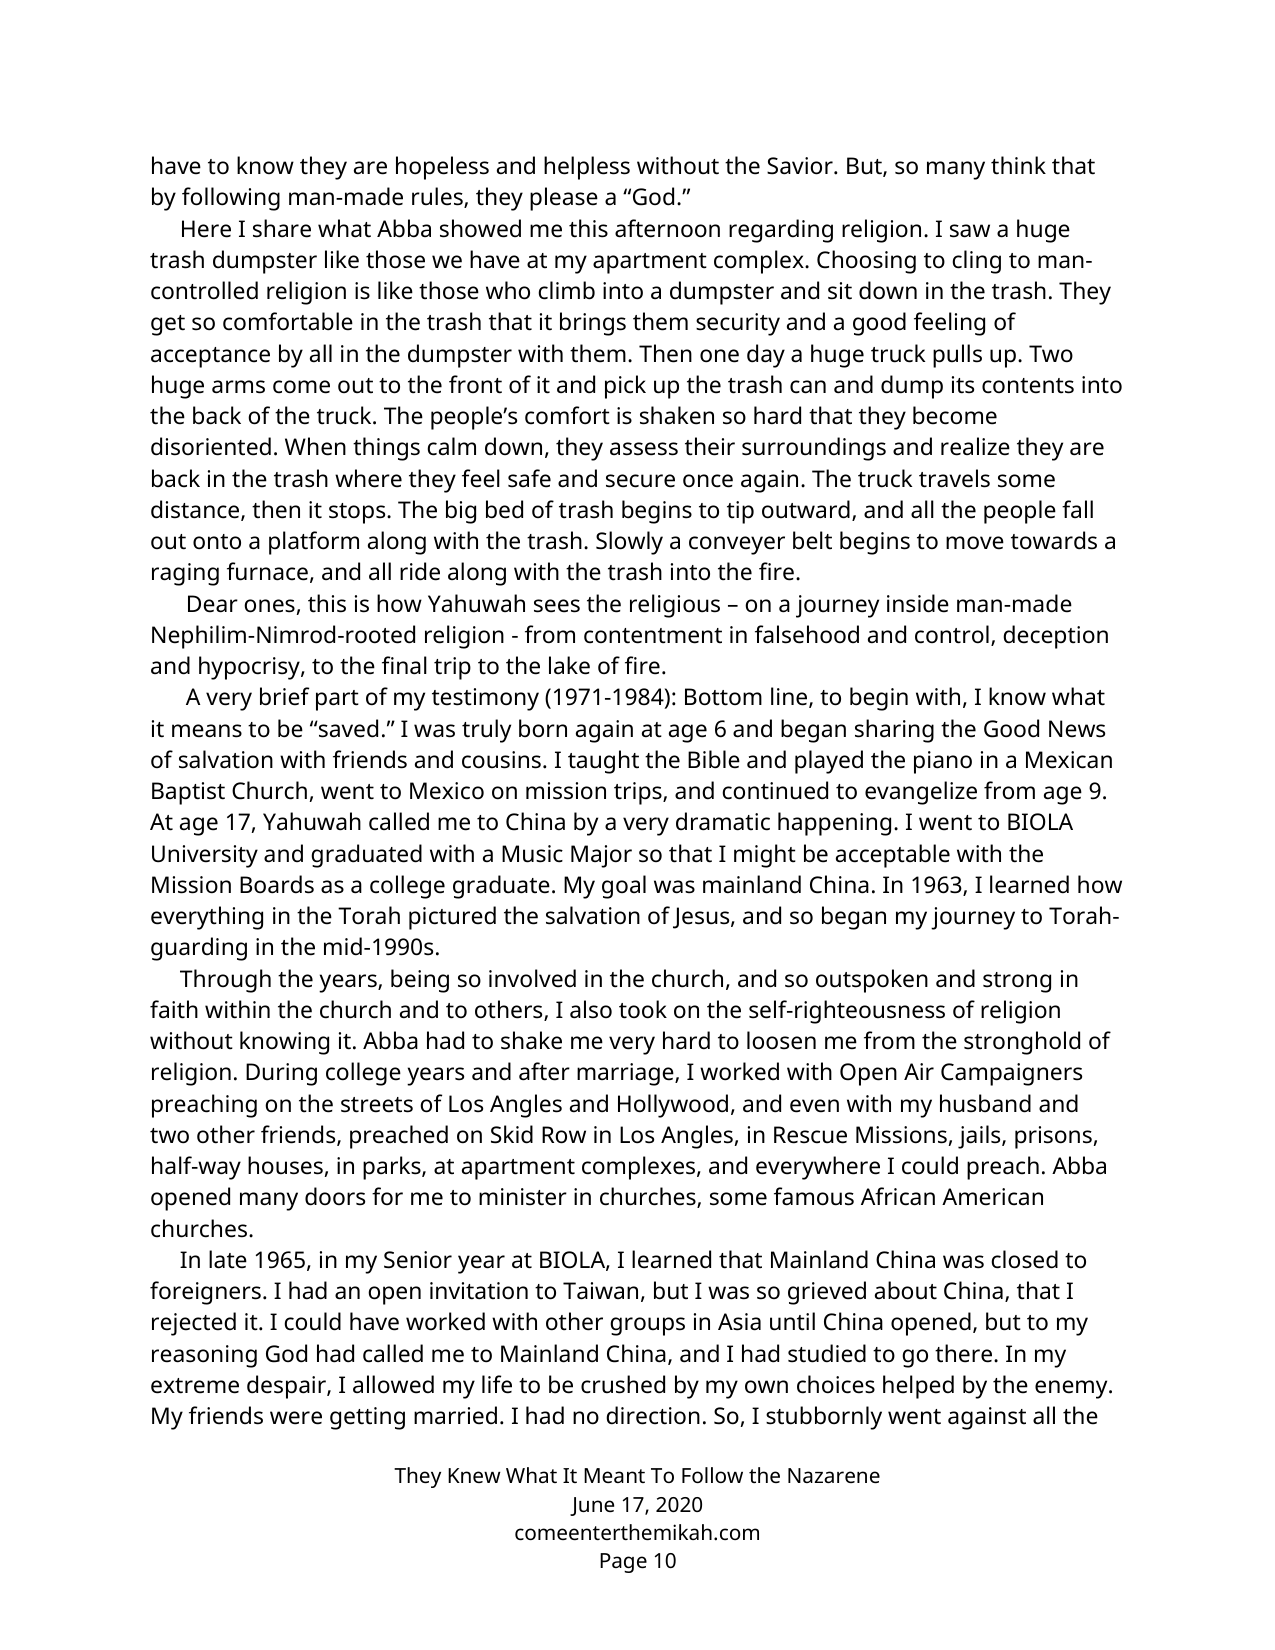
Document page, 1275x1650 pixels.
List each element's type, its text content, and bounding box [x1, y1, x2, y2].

text Here I share what Abba showed me this afternoon regarding religion. I saw a huge trash dumpster like those we have at my apartment complex. Choosing to cling to man-controlled religion is like those who climb into a dumpster and sit down in the trash. They get so comfortable in the trash that it brings them security and a good feeling of acceptance by all in the dumpster with them. Then one day a huge truck pulls up. Two huge arms come out to the front of it and pick up the trash can and dump its contents into the back of the truck. The people’s comfort is shaken so hard that they become disoriented. When things calm down, they assess their surroundings and realize they are back in the trash where they feel safe and secure once again. The truck travels some distance, then it stops. The big bed of trash begins to tip outward, and all the people fall out onto a platform along with the trash. Slowly a conveyer belt begins to move towards a raging furnace, and all ride along with the trash into the fire. [150, 212, 1125, 587]
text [150, 1244, 1125, 1431]
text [150, 150, 1125, 212]
text Through the years, being so involved in the church, and so outspoken and strong in faith within the church and to others, I also took on the self-righteousness of religion without knowing it. Abba had to shake me very hard to loosen me from the stronghold of religion. During college years and after marriage, I worked with Open Air Campaigners preaching on the streets of Los Angles and Hollywood, and even with my husband and two other friends, preached on Skid Row in Los Angles, in Rescue Missions, jails, prisons, half-way houses, in parks, at apartment complexes, and everywhere I could preach. Abba opened many doors for me to minister in churches, some famous African American churches. [150, 962, 1125, 1244]
text Dear ones, this is how Yahuwah sees the religious – on a journey inside man-made Nephilim-Nimrod-rooted religion - from contentment in falsehood and control, deception and hypocrisy, to the final trip to the lake of fire. [150, 587, 1125, 681]
text A very brief part of my testimony (1971-1984): Bottom line, to begin with, I know what it means to be “saved.” I was truly born again at age 6 and began sharing the Good News of salvation with friends and cousins. I taught the Bible and played the piano in a Mexican Baptist Church, went to Mexico on mission trips, and continued to evangelize from age 9. At age 17, Yahuwah called me to China by a very dramatic happening. I went to BIOLA University and graduated with a Music Major so that I might be acceptable with the Mission Boards as a college graduate. My goal was mainland China. In 1963, I learned how everything in the Torah pictured the salvation of Jesus, and so began my journey to Torah-guarding in the mid-1990s. [150, 681, 1125, 962]
